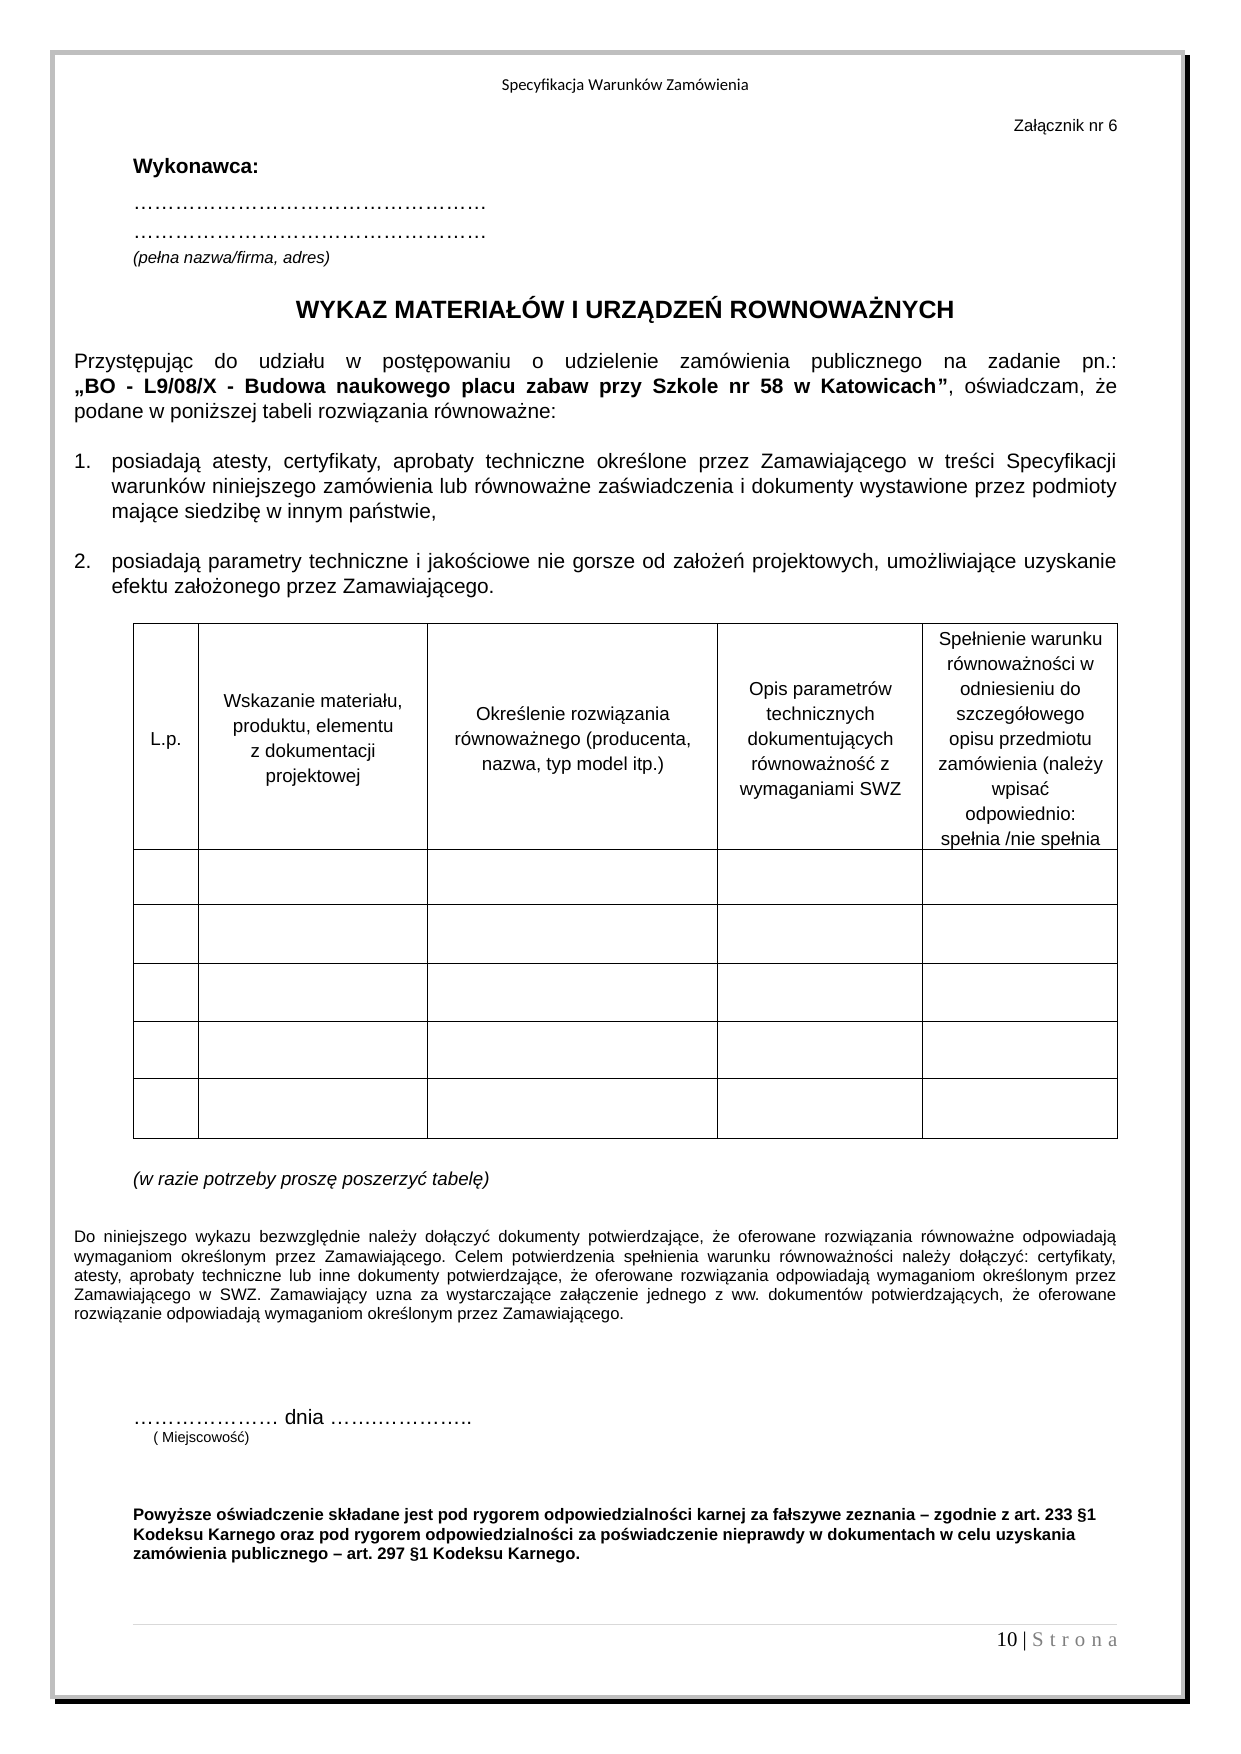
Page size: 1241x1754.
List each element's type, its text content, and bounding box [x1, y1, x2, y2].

table_cell [134, 964, 198, 1021]
table_cell [923, 964, 1117, 1021]
table_cell [428, 1022, 717, 1078]
text WYKAZ MATERIAŁÓW I URZĄDZEŃ ROWNOWAŻNYCH [133, 295, 1117, 324]
text …………………………………………… [133, 219, 497, 243]
table_cell [428, 964, 717, 1021]
table_cell [134, 1022, 198, 1078]
table_cell [923, 905, 1117, 963]
table_cell [923, 1022, 1117, 1078]
text Załącznik nr 6 [133, 116, 1117, 135]
list posiadają atesty, certyfikaty, aprobaty techniczne określone przez Zamawiającego w treści Specyfikacji warunków niniejszego zamówienia lub równoważne zaświadczenia i dokumenty wystawione przez podmioty mające siedzibę w innym państwie, [74, 448, 1117, 523]
table_cell [199, 1022, 427, 1078]
table_header Spełnienie warunku równoważności w odniesieniu do szczegółowego opisu przedmiotu zamówienia (należy wpisać odpowiednio: spełnia /nie spełnia [923, 624, 1117, 849]
text (w razie potrzeby proszę poszerzyć tabelę) [133, 1164, 1117, 1189]
text ( Miejscowość) [133, 1428, 1117, 1445]
table_cell [134, 1079, 198, 1138]
table_cell [428, 905, 717, 963]
table_cell [718, 1079, 922, 1138]
text (pełna nazwa/firma, adres) [133, 247, 1117, 267]
table_cell [923, 850, 1117, 904]
table_header Opis parametrów technicznych dokumentujących równoważność z wymaganiami SWZ [718, 624, 922, 849]
table_cell [718, 905, 922, 963]
table_cell [428, 1079, 717, 1138]
table_cell [134, 850, 198, 904]
text Przystępując do udziału w postępowaniu o udzielenie zamówienia publicznego na zadanie pn.: „BO - L9/08/X - Budowa naukowego placu zabaw przy Szkole nr 58 w Katowicach”, oświadczam, że podane w poniższej tabeli rozwiązania równoważne: [74, 348, 1117, 423]
table_cell [134, 905, 198, 963]
table_header Wskazanie materiału, produktu, elementu z dokumentacji projektowej [199, 624, 427, 849]
table_cell [199, 850, 427, 904]
text …………………………………………… [133, 190, 497, 214]
table_cell [718, 964, 922, 1021]
text Wykonawca: [133, 154, 1117, 178]
list posiadają parametry techniczne i jakościowe nie gorsze od założeń projektowych, umożliwiające uzyskanie efektu założonego przez Zamawiającego. [74, 548, 1117, 598]
text Powyższe oświadczenie składane jest pod rygorem odpowiedzialności karnej za fałszywe zeznania – zgodnie z art. 233 §1 Kodeksu Karnego oraz pod rygorem odpowiedzialności za poświadczenie nieprawdy w dokumentach w celu uzyskania zamówienia publicznego – art. 297 §1 Kodeksu Karnego. [133, 1505, 1117, 1563]
table_cell [199, 964, 427, 1021]
table_cell [718, 1022, 922, 1078]
text ………………… dnia …….………….. [133, 1404, 1117, 1428]
table_cell [199, 905, 427, 963]
table_cell [199, 1079, 427, 1138]
table_cell [923, 1079, 1117, 1138]
table_cell [428, 850, 717, 904]
table_header Określenie rozwiązania równoważnego (producenta, nazwa, typ model itp.) [428, 624, 717, 849]
table_cell [718, 850, 922, 904]
table_header L.p. [134, 624, 198, 849]
text Do niniejszego wykazu bezwzględnie należy dołączyć dokumenty potwierdzające, że oferowane rozwiązania równoważne odpowiadają wymaganiom określonym przez Zamawiającego. Celem potwierdzenia spełnienia warunku równoważności należy dołączyć: certyfikaty, atesty, aprobaty techniczne lub inne dokumenty potwierdzające, że oferowane rozwiązania odpowiadają wymaganiom określonym przez Zamawiającego w SWZ. Zamawiający uzna za wystarczające załączenie jednego z ww. dokumentów potwierdzających, że oferowane rozwiązanie odpowiadają wymaganiom określonym przez Zamawiającego. [74, 1227, 1117, 1323]
